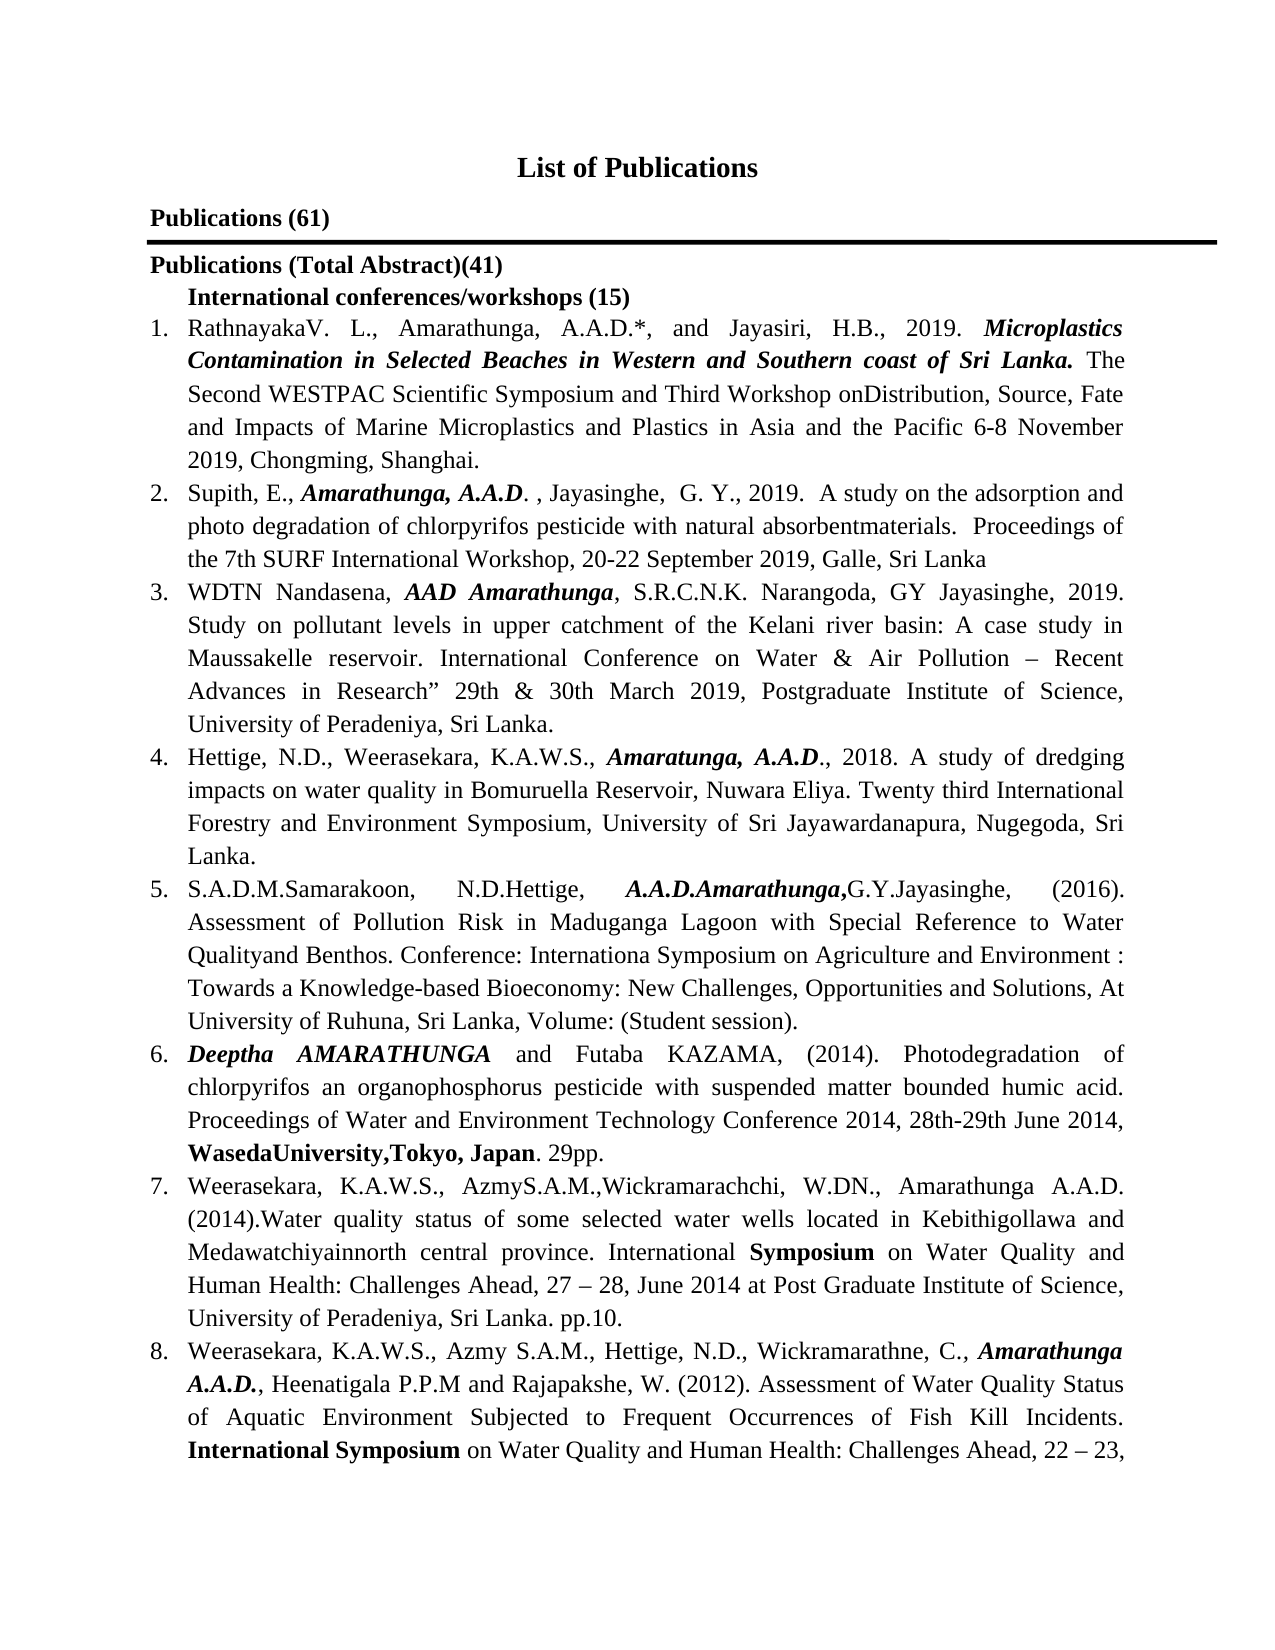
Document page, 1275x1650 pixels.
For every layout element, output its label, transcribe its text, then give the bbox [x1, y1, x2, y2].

list Supith, E., Amarathunga, A.A.D. , Jayasinghe, G. Y., 2019. A study on the adsorption and photo degradation of chlorpyrifos pesticide with natural absorbentmaterials. Proceedings of the 7th SURF International Workshop, 20-22 September 2019, Galle, Sri Lanka [150, 478, 1125, 572]
list WDTN Nandasena, AAD Amarathunga, S.R.C.N.K. Narangoda, GY Jayasinghe, 2019. Study on pollutant levels in upper catchment of the Kelani river basin: A case study in Maussakelle reservoir. International Conference on Water & Air Pollution – Recent Advances in Research” 29th & 30th March 2019, Postgraduate Institute of Science, University of Peradeniya, Sri Lanka. [150, 577, 1125, 738]
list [150, 1336, 1125, 1464]
text Publications (Total Abstract)(41) [150, 251, 1125, 279]
list S.A.D.M.Samarakoon, N.D.Hettige, A.A.D.Amarathunga,G.Y.Jayasinghe, (2016). Assessment of Pollution Risk in Maduganga Lagoon with Special Reference to Water Qualityand Benthos. Conference: Internationa Symposium on Agriculture and Environment : Towards a Knowledge-based Bioeconomy: New Challenges, Opportunities and Solutions, At University of Ruhuna, Sri Lanka, Volume: (Student session). [150, 874, 1125, 1035]
text International conferences/workshops (15) [150, 282, 1125, 310]
text Publications (61) [150, 203, 1125, 232]
list Hettige, N.D., Weerasekara, K.A.W.S., Amaratunga, A.A.D., 2018. A study of dredging impacts on water quality in Bomuruella Reservoir, Nuwara Eliya. Twenty third International Forestry and Environment Symposium, University of Sri Jayawardanapura, Nugegoda, Sri Lanka. [150, 742, 1125, 870]
list RathnayakaV. L., Amarathunga, A.A.D.*, and Jayasiri, H.B., 2019. Microplastics Contamination in Selected Beaches in Western and Southern coast of Sri Lanka. The Second WESTPAC Scientific Symposium and Third Workshop onDistribution, Source, Fate and Impacts of Marine Microplastics and Plastics in Asia and the Pacific 6-8 November 2019, Chongming, Shanghai. [150, 313, 1125, 473]
list Deeptha AMARATHUNGA and Futaba KAZAMA, (2014). Photodegradation of chlorpyrifos an organophosphorus pesticide with suspended matter bounded humic acid. Proceedings of Water and Environment Technology Conference 2014, 28th-29th June 2014, WasedaUniversity,Tokyo, Japan. 29pp. [150, 1039, 1125, 1167]
text List of Publications [150, 150, 1125, 183]
list Weerasekara, K.A.W.S., AzmyS.A.M.,Wickramarachchi, W.DN., Amarathunga A.A.D. (2014).Water quality status of some selected water wells located in Kebithigollawa and Medawatchiyainnorth central province. International Symposium on Water Quality and Human Health: Challenges Ahead, 27 – 28, June 2014 at Post Graduate Institute of Science, University of Peradeniya, Sri Lanka. pp.10. [150, 1171, 1125, 1332]
